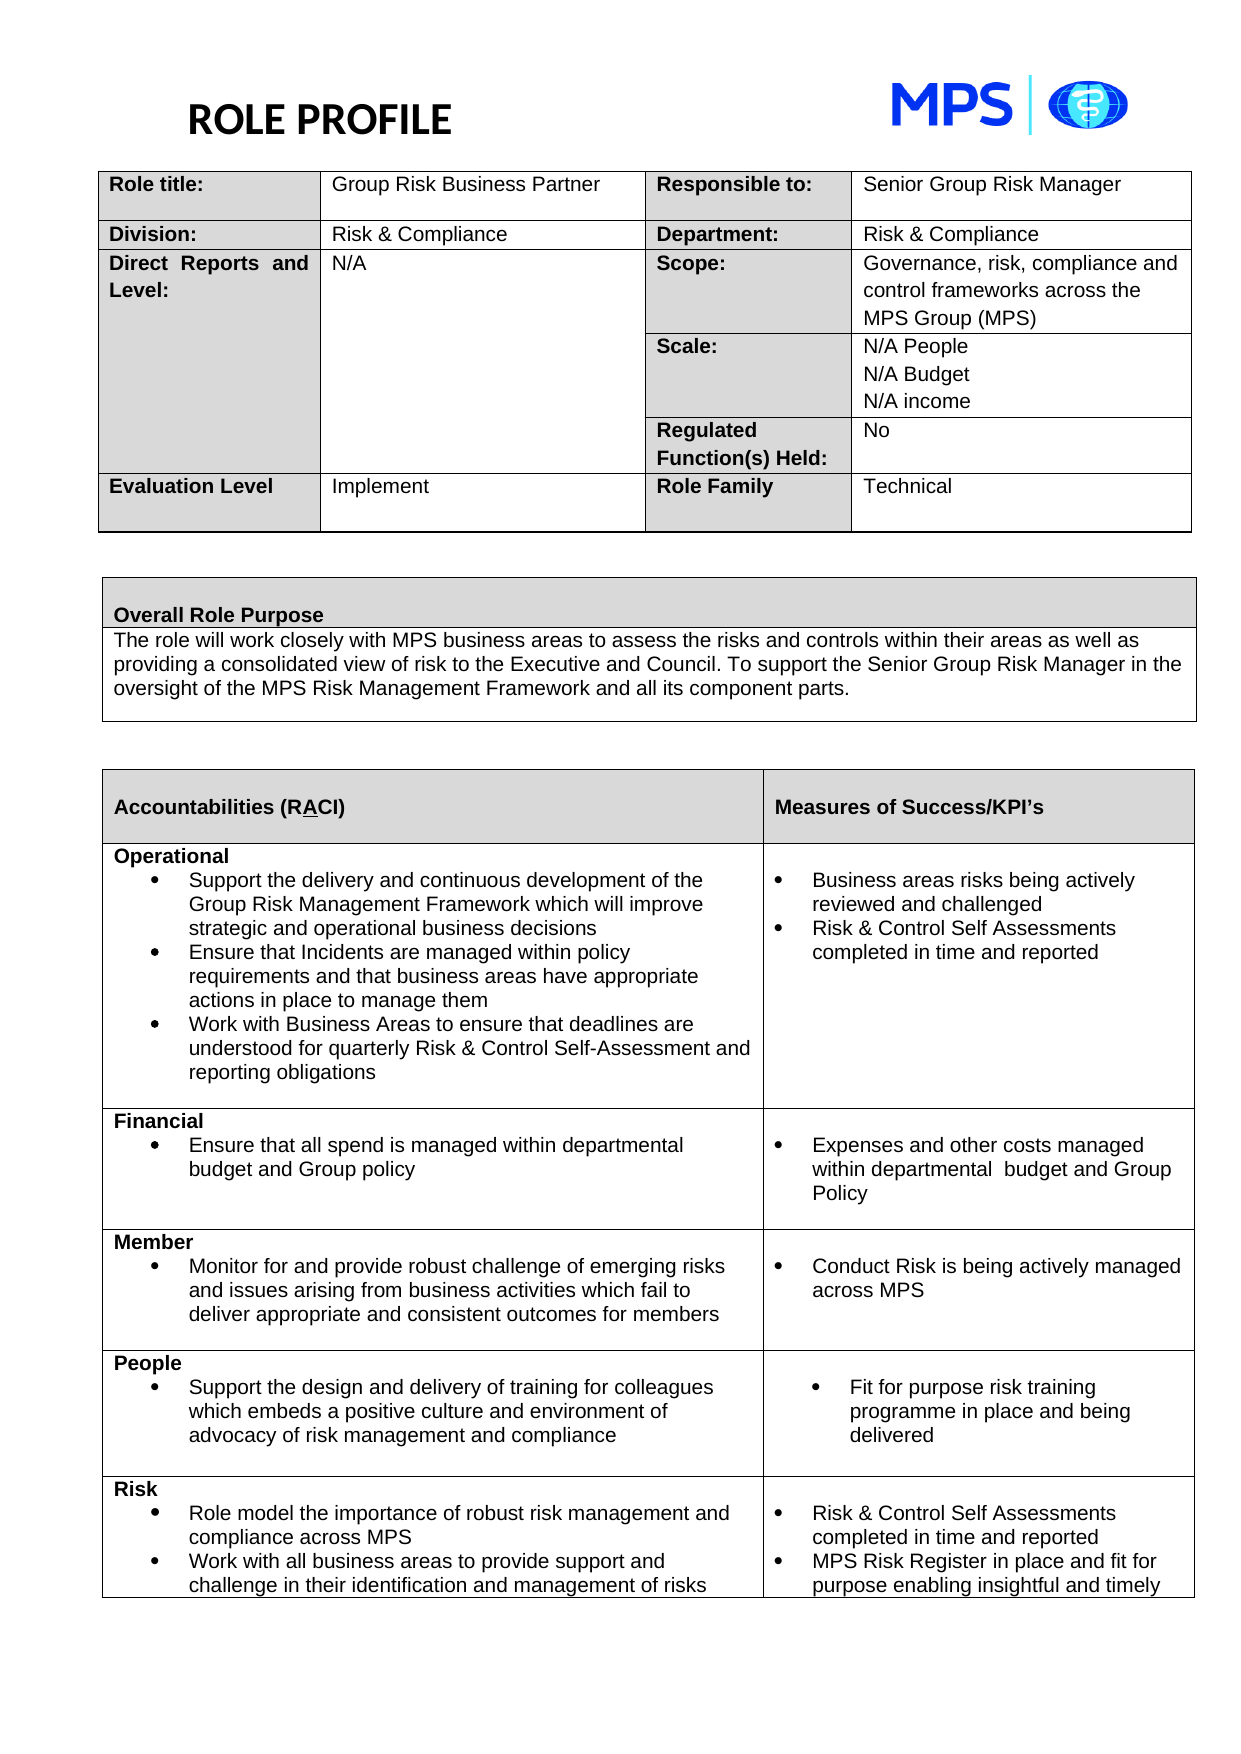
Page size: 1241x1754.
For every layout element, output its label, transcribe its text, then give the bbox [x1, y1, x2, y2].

table_cell Risk & Compliance [852, 221, 1191, 249]
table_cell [103, 1477, 763, 1597]
table_cell Scope: [646, 250, 851, 333]
table_cell Operational Support the delivery and continuous development of the Group Risk Management Framework which will improve strategic and operational business decisions Ensure that Incidents are managed within policy requirements and that business areas have appropriate actions in place to manage them Work with Business Areas to ensure that deadlines are understood for quarterly Risk & Control Self-Assessment and reporting obligations [103, 844, 763, 1108]
table_cell Fit for purpose risk training programme in place and being delivered [764, 1351, 1194, 1476]
table_cell Regulated Function(s) Held: [646, 418, 851, 473]
picture [892, 75, 1128, 135]
table_cell Technical [852, 474, 1191, 531]
table_cell Department: [646, 221, 851, 249]
table_header Responsible to: [646, 172, 851, 220]
table_header Senior Group Risk Manager [852, 172, 1191, 220]
table_cell The role will work closely with MPS business areas to assess the risks and controls within their areas as well as providing a consolidated view of risk to the Executive and Council. To support the Senior Group Risk Manager in the oversight of the MPS Risk Management Framework and all its component parts. [103, 628, 1196, 721]
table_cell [764, 1477, 1194, 1597]
table_cell Financial Ensure that all spend is managed within departmental budget and Group policy [103, 1109, 763, 1228]
table_cell Conduct Risk is being actively managed across MPS [764, 1230, 1194, 1349]
table_cell Division: [99, 221, 320, 249]
table_cell Governance, risk, compliance and control frameworks across the MPS Group (MPS) [852, 250, 1191, 333]
table_header Measures of Success/KPI’s [764, 770, 1194, 843]
table_cell Risk & Compliance [321, 221, 645, 249]
table_cell No [852, 418, 1191, 473]
table_cell Business areas risks being actively reviewed and challenged Risk & Control Self Assessments completed in time and reported [764, 844, 1194, 1108]
table_cell Evaluation Level [99, 474, 320, 531]
table_header Accountabilities (RACI) [103, 770, 763, 843]
table_header Group Risk Business Partner [321, 172, 645, 220]
table_header Role title: [99, 172, 320, 220]
table_cell Direct Reports and Level: [99, 250, 320, 473]
table_cell Member Monitor for and provide robust challenge of emerging risks and issues arising from business activities which fail to deliver appropriate and consistent outcomes for members [103, 1230, 763, 1349]
table_cell People Support the design and delivery of training for colleagues which embeds a positive culture and environment of advocacy of risk management and compliance [103, 1351, 763, 1476]
table_cell N/A People N/A Budget N/A income [852, 334, 1191, 417]
table_cell Implement [321, 474, 645, 531]
table_cell Role Family [646, 474, 851, 531]
table_header Overall Role Purpose [103, 578, 1196, 627]
table_cell Expenses and other costs managed within departmental budget and Group Policy [764, 1109, 1194, 1228]
table_cell Scale: [646, 334, 851, 417]
table_cell N/A [321, 250, 645, 473]
